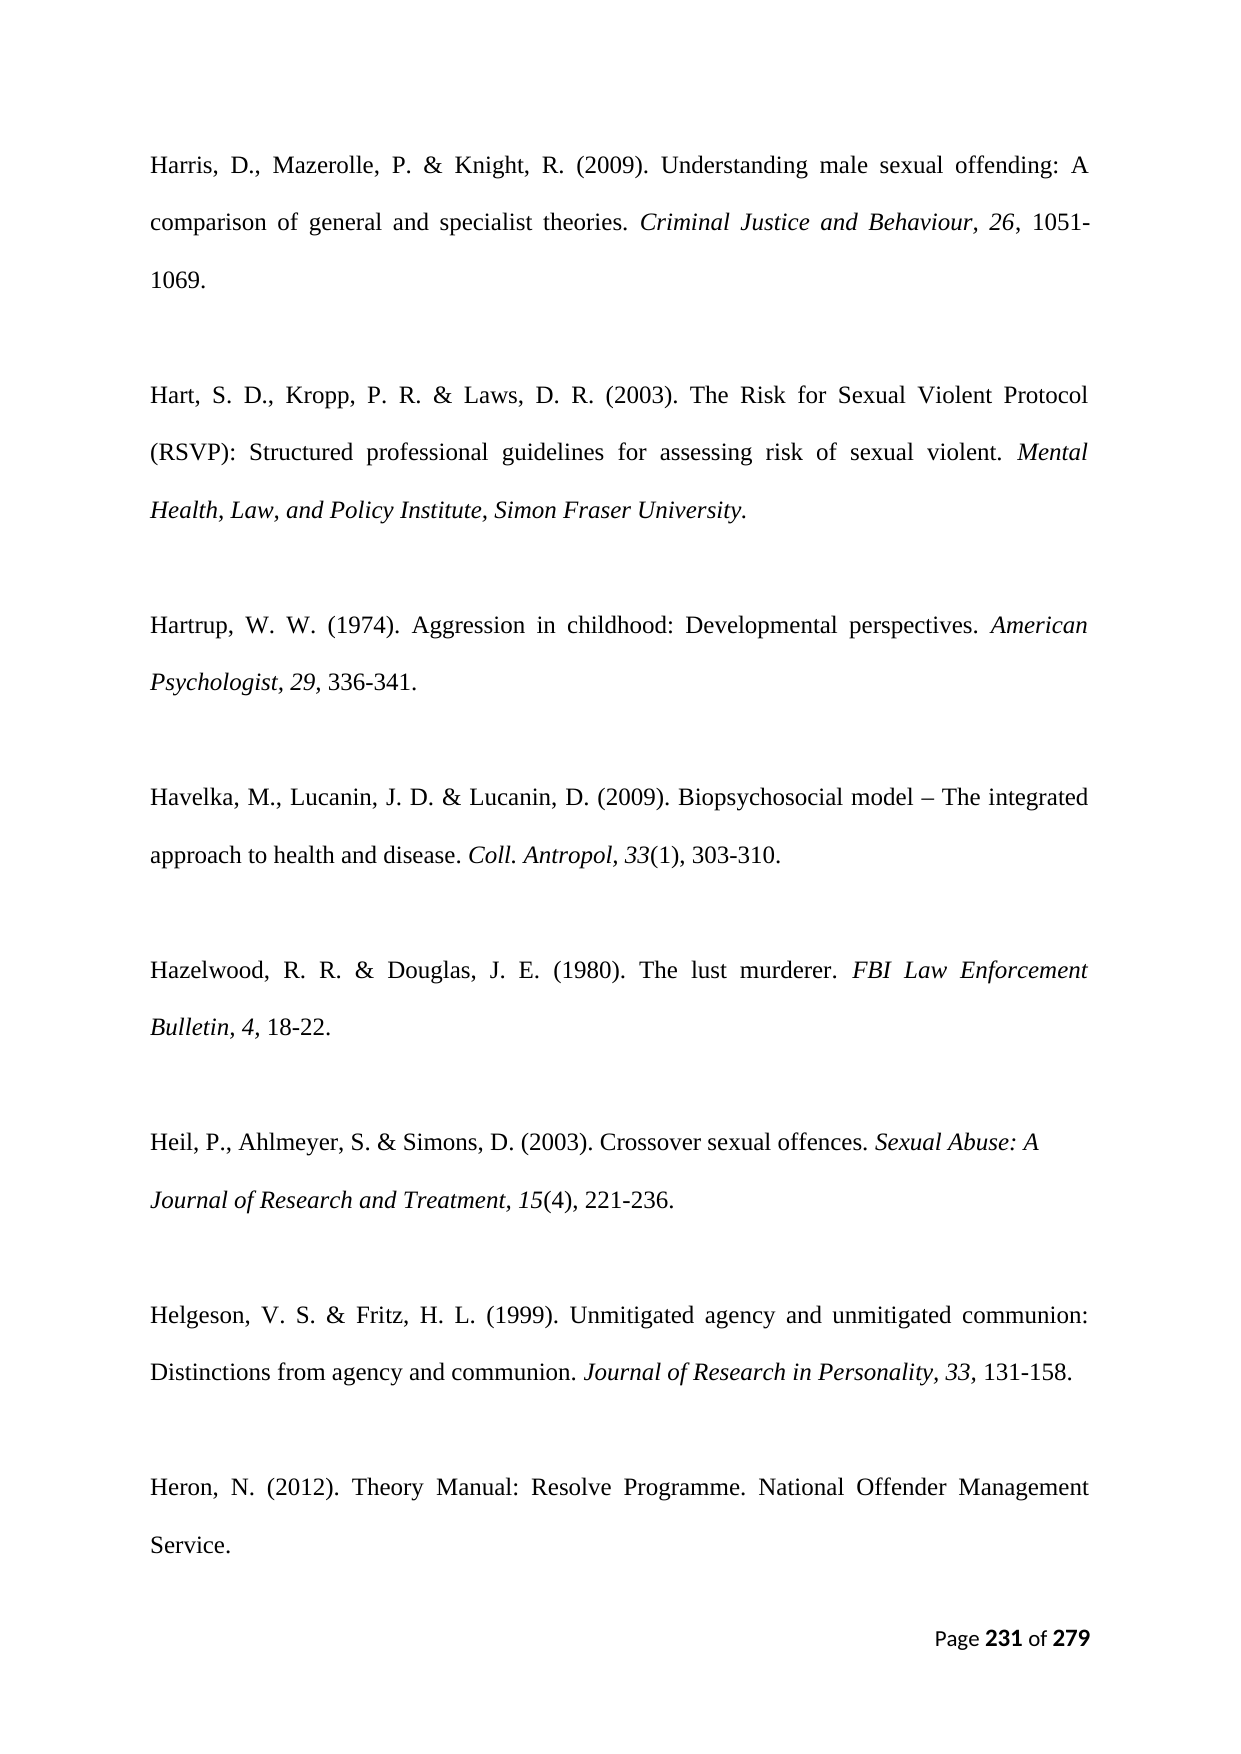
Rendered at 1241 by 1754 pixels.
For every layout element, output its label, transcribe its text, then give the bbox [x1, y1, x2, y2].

text Hazelwood, R. R. & Douglas, J. E. (1980). The lust murderer. FBI Law Enforcement Bulletin, 4, 18-22. [150, 897, 1090, 1041]
text Heil, P., Ahlmeyer, S. & Simons, D. (2003). Crossover sexual offences. Sexual Abuse: A Journal of Research and Treatment, 15(4), 221-236. [150, 1127, 1090, 1214]
text Havelka, M., Lucanin, J. D. & Lucanin, D. (2009). Biopsychosocial model – The integrated approach to health and disease. Coll. Antropol, 33(1), 303-310. [150, 782, 1090, 869]
text Hart, S. D., Kropp, P. R. & Laws, D. R. (2003). The Risk for Sexual Violent Protocol (RSVP): Structured professional guidelines for assessing risk of sexual violent. Mental Health, Law, and Policy Institute, Simon Fraser University. [150, 380, 1090, 524]
text Heron, N. (2012). Theory Manual: Resolve Programme. National Offender Management Service. [150, 1472, 1090, 1559]
text Harris, D., Mazerolle, P. & Knight, R. (2009). Understanding male sexual offending: A comparison of general and specialist theories. Criminal Justice and Behaviour, 26, 1051-1069. [150, 150, 1090, 294]
text Helgeson, V. S. & Fritz, H. L. (1999). Unmitigated agency and unmitigated communion: Distinctions from agency and communion. Journal of Research in Personality, 33, 131-158. [150, 1300, 1090, 1386]
text Hartrup, W. W. (1974). Aggression in childhood: Developmental perspectives. American Psychologist, 29, 336-341. [150, 610, 1090, 696]
